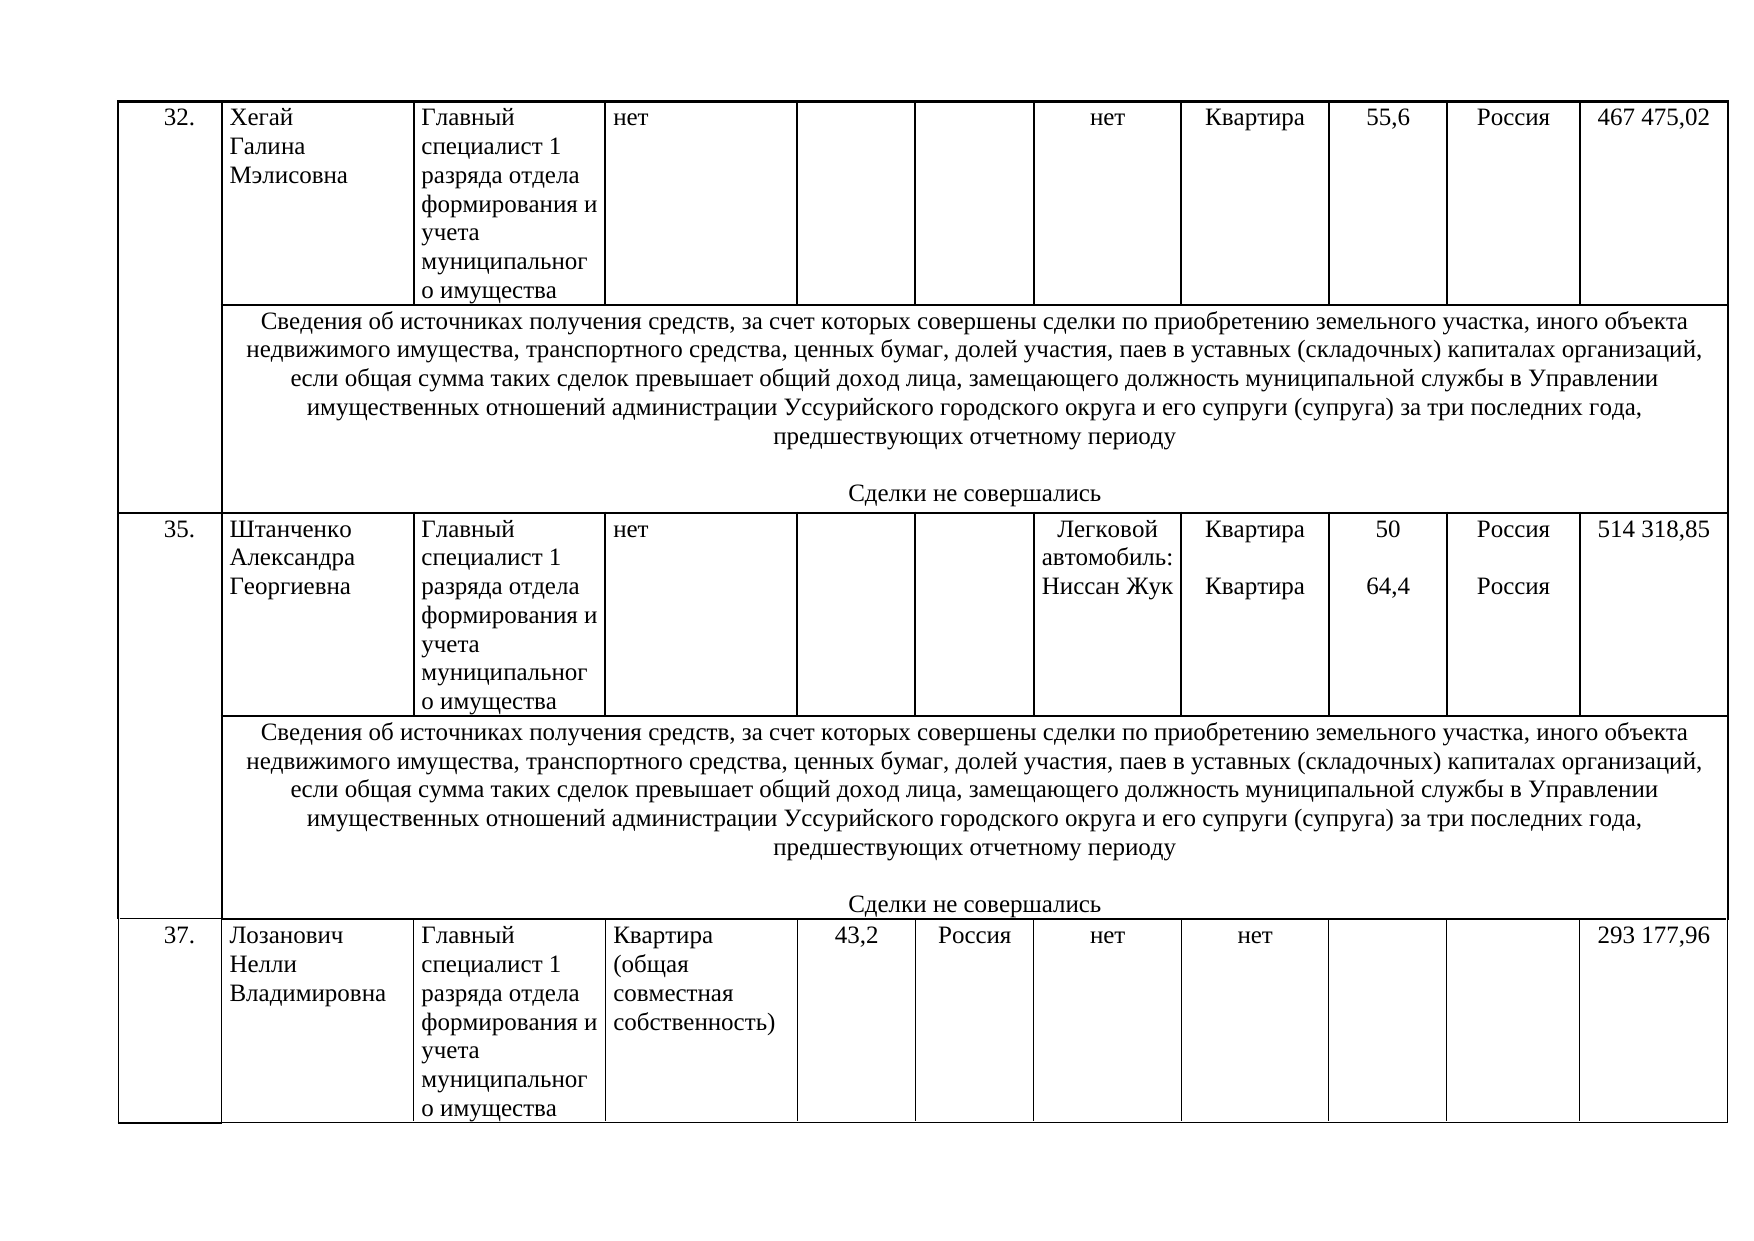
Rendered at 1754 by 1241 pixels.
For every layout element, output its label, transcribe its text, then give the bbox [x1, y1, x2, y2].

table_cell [223, 306, 1727, 478]
table_cell нет [1034, 920, 1181, 1122]
table_cell Россия [1448, 103, 1579, 304]
table_cell [798, 103, 914, 304]
table_cell 293 177,96 [1580, 918, 1727, 1122]
table_cell 43,2 [797, 920, 915, 1122]
table_cell Сведения об источниках получения средств, за счет которых совершены сделки по приобретению земельного участка, иного объекта недвижимого имущества, транспортного средства, ценных бумаг, долей участия, паев в уставных (складочных) капиталах организаций, если общая сумма таких сделок превышает общий доход лица, замещающего должность муниципальной службы в Управлении имущественных отношений администрации Уссурийского городского округа и его супруги (супруга) за три последних года, предшествующих отчетному периоду Сделки не совершались [223, 717, 1727, 918]
table_cell [1447, 920, 1580, 1122]
table_cell 50 64,4 [1330, 514, 1446, 715]
table_cell [119, 919, 221, 1122]
table_cell [916, 103, 1033, 304]
table_cell Квартира Квартира [1182, 514, 1328, 715]
table_cell Главный специалист 1 разряда отдела формирования и учета муниципального имущества [415, 103, 604, 304]
table_cell Россия [915, 920, 1033, 1122]
table_cell 467 475,02 [1581, 103, 1727, 304]
table_cell 514 318,85 [1581, 514, 1727, 715]
table_cell нет [1181, 920, 1329, 1122]
table_cell Сделки не совершались [223, 478, 1727, 512]
table_cell [1329, 920, 1447, 1122]
table_cell [916, 514, 1033, 715]
table_cell Главный специалист 1 разряда отдела формирования и учета муниципального имущества [414, 920, 605, 1122]
table_cell [119, 103, 221, 512]
table_cell Лозанович Нелли Владимировна [222, 920, 413, 1122]
table_cell Штанченко Александра Георгиевна [223, 514, 413, 715]
table_cell Россия Россия [1448, 514, 1579, 715]
table_cell Хегай Галина Мэлисовна [223, 103, 413, 304]
table_cell Главный специалист 1 разряда отдела формирования и учета муниципального имущества [415, 514, 604, 715]
table_cell нет [606, 103, 796, 304]
table_cell 55,6 [1330, 103, 1446, 304]
table_cell Легковой автомобиль: Ниссан Жук [1035, 514, 1180, 715]
table_cell Квартира (общая совместная собственность) [605, 920, 797, 1122]
table_cell нет [1035, 103, 1180, 304]
table_cell [119, 514, 221, 918]
table_cell [798, 514, 914, 715]
table_cell Квартира [1182, 103, 1328, 304]
table_cell нет [606, 514, 796, 715]
